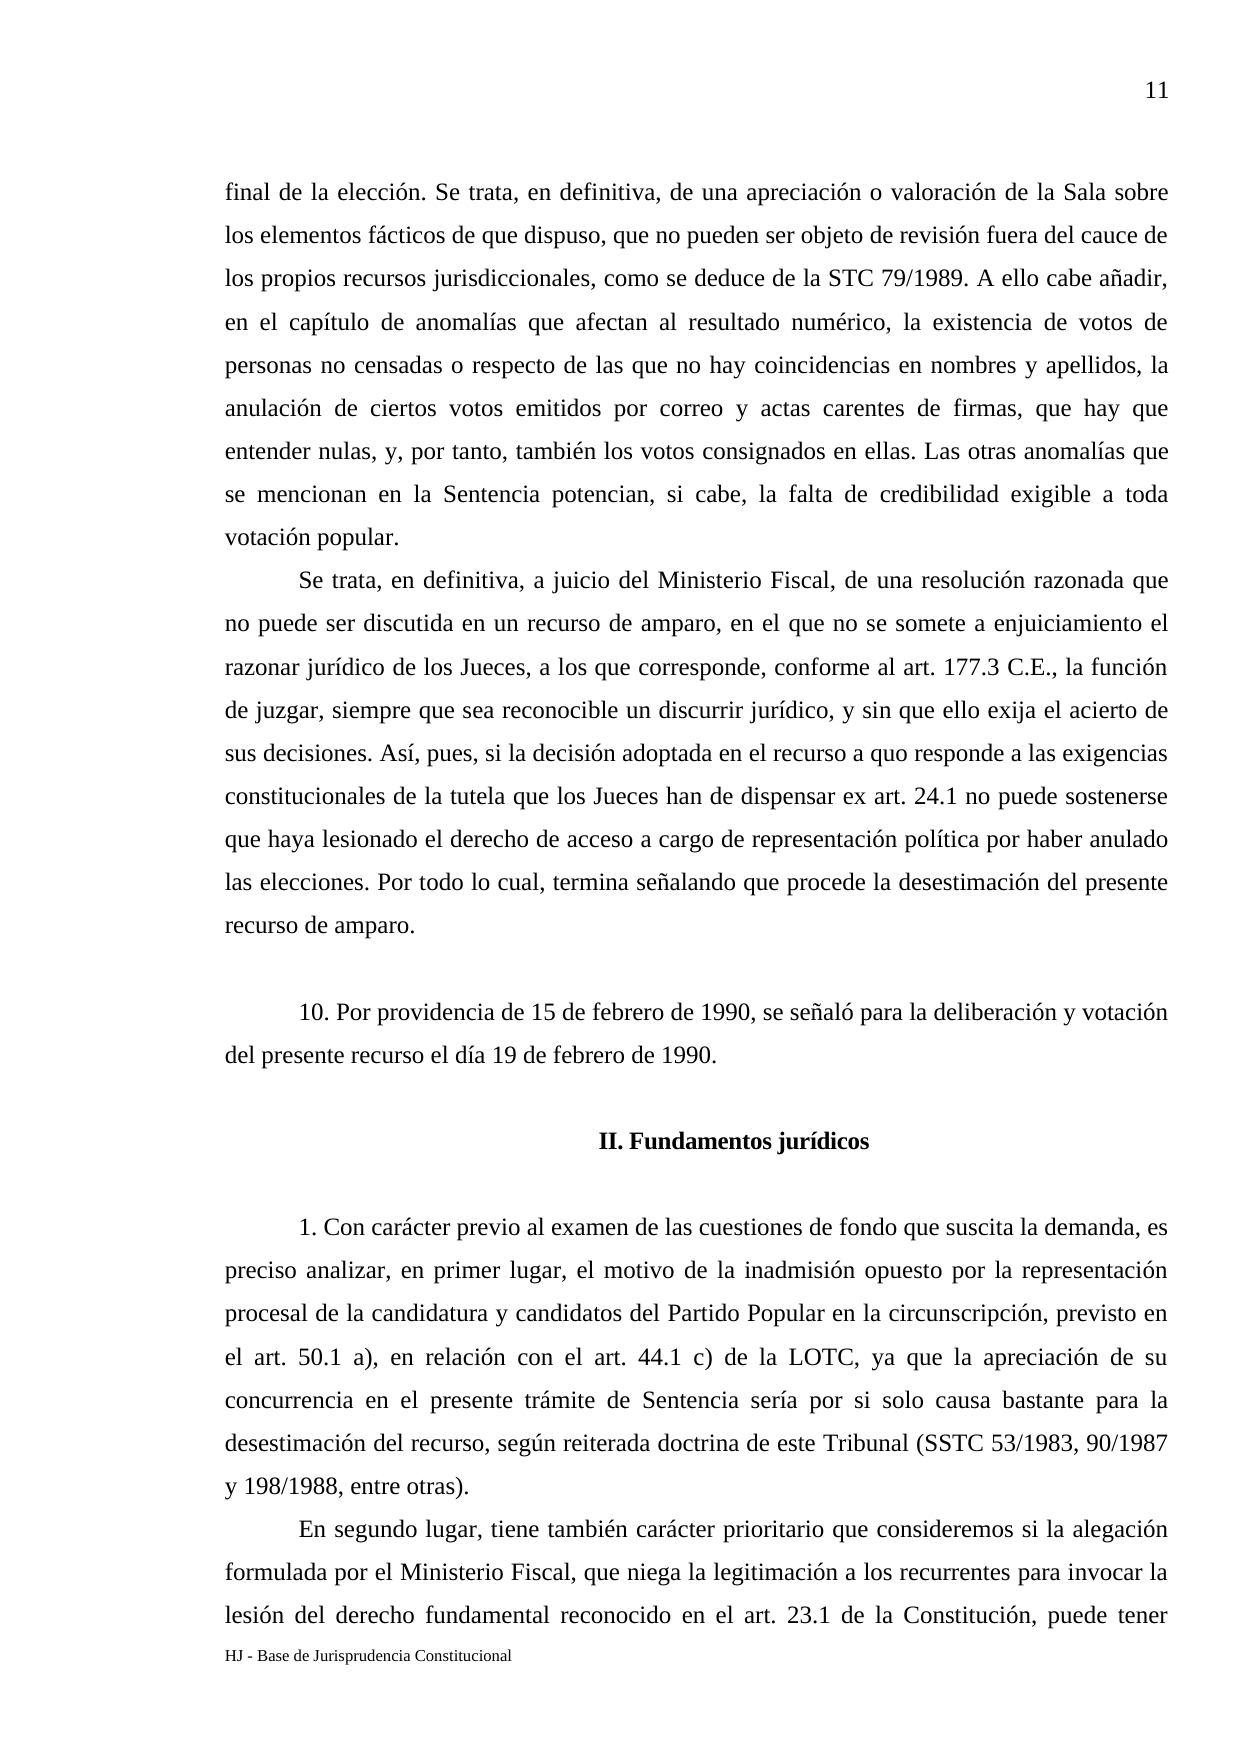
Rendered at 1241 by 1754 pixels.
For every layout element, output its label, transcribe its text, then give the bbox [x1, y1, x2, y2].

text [224, 177, 1169, 551]
text Se trata, en definitiva, a juicio del Ministerio Fiscal, de una resolución razonada que no puede ser discutida en un recurso de amparo, en el que no se somete a enjuiciamiento el razonar jurídico de los Jueces, a los que corresponde, conforme al art. 177.3 C.E., la función de juzgar, siempre que sea reconocible un discurrir jurídico, y sin que ello exija el acierto de sus decisiones. Así, pues, si la decisión adoptada en el recurso a quo responde a las exigencias constitucionales de la tutela que los Jueces han de dispensar ex art. 24.1 no puede sostenerse que haya lesionado el derecho de acceso a cargo de representación política por haber anulado las elecciones. Por todo lo cual, termina señalando que procede la desestimación del presente recurso de amparo. [224, 565, 1169, 939]
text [224, 1514, 1169, 1629]
text 10. Por providencia de 15 de febrero de 1990, se señaló para la deliberación y votación del presente recurso el día 19 de febrero de 1990. [224, 997, 1169, 1068]
subtitle II. Fundamentos jurídicos [224, 1126, 1169, 1155]
text 1. Con carácter previo al examen de las cuestiones de fondo que suscita la demanda, es preciso analizar, en primer lugar, el motivo de la inadmisión opuesto por la representación procesal de la candidatura y candidatos del Partido Popular en la circunscripción, previsto en el art. 50.1 a), en relación con el art. 44.1 c) de la LOTC, ya que la apreciación de su concurrencia en el presente trámite de Sentencia sería por si solo causa bastante para la desestimación del recurso, según reiterada doctrina de este Tribunal (SSTC 53/1983, 90/1987 y 198/1988, entre otras). [224, 1212, 1169, 1500]
